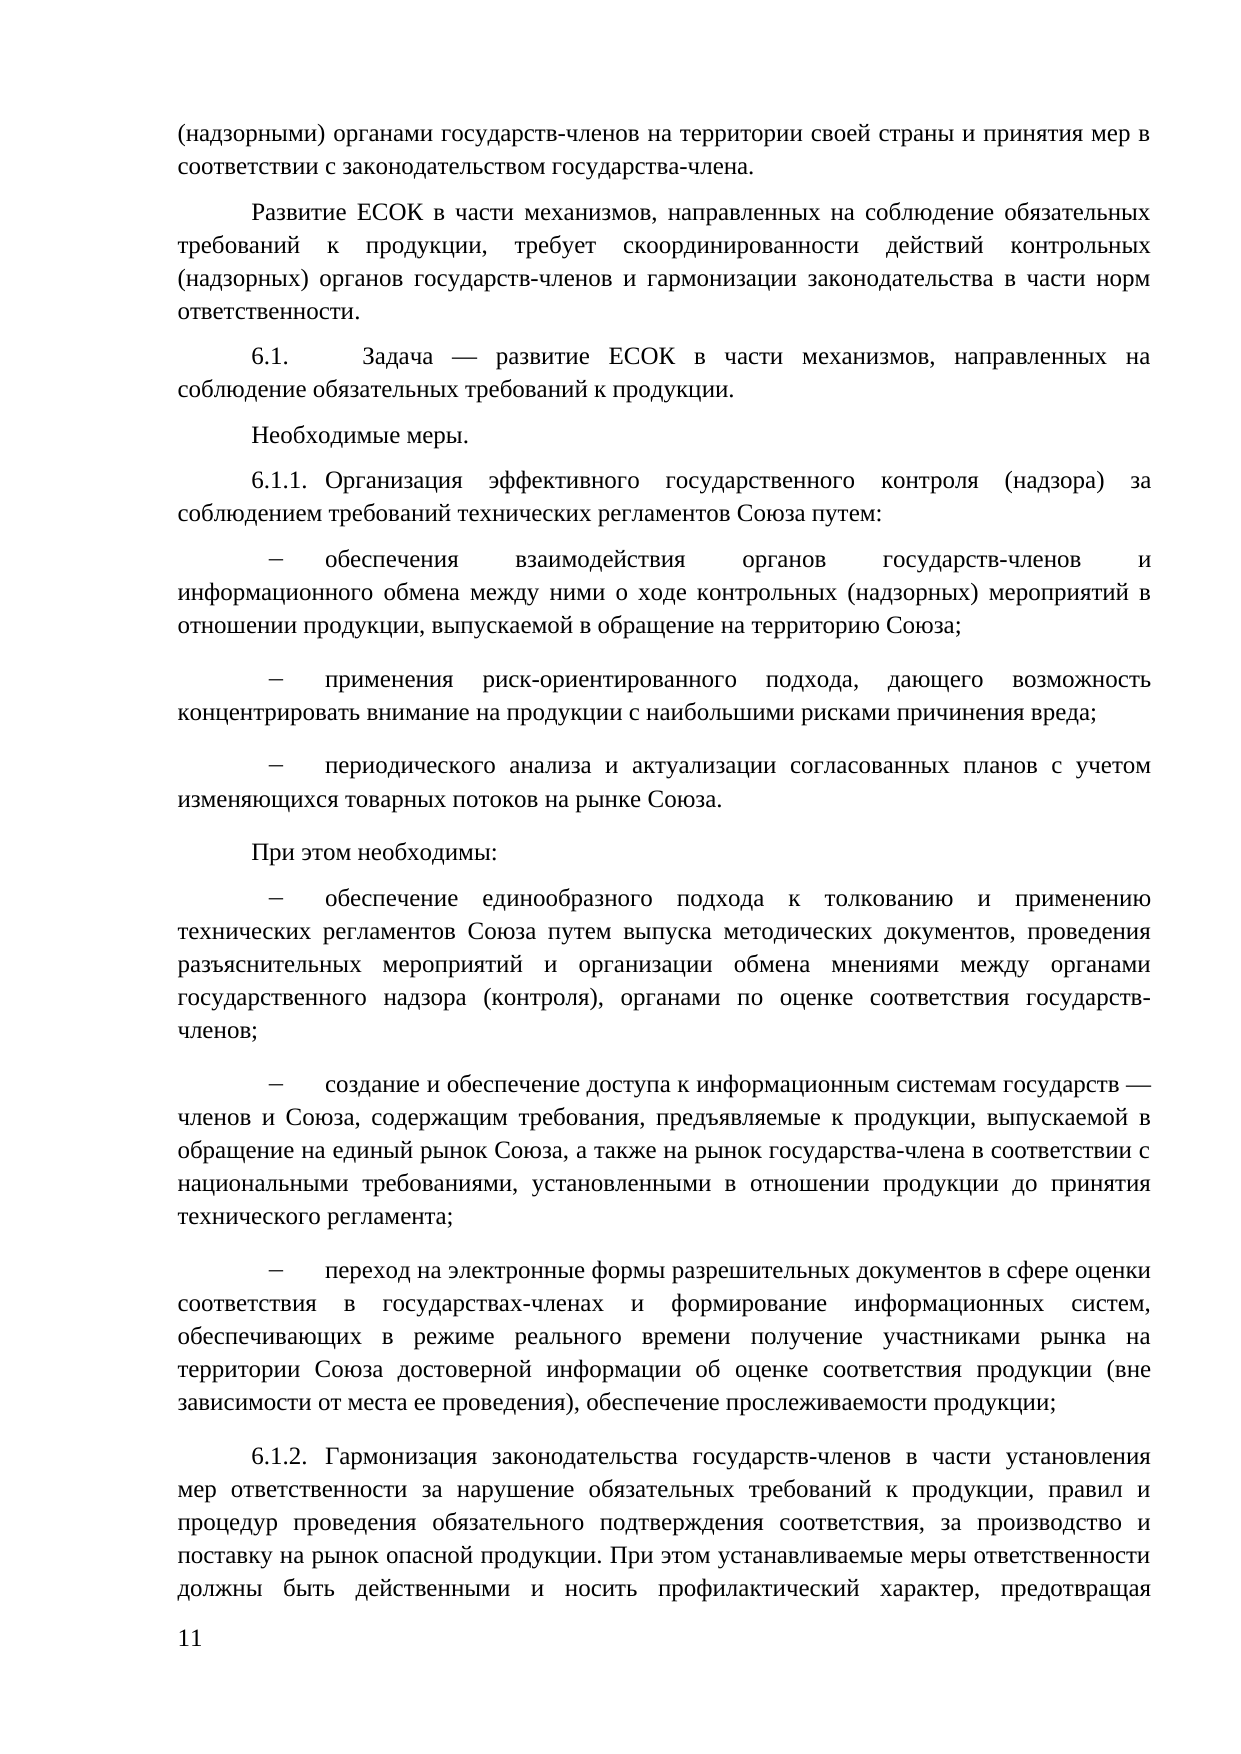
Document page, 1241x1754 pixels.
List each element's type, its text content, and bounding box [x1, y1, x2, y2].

list периодического анализа и актуализации согласованных планов с учетом изменяющихся товарных потоков на рынке Союза. [177, 751, 1152, 812]
list создание и обеспечение доступа к информационным системам государств — членов и Союза, содержащим требования, предъявляемые к продукции, выпускаемой в обращение на единый рынок Союза, а также на рынок государства-члена в соответствии с национальными требованиями, установленными в отношении продукции до принятия технического регламента; [177, 1069, 1152, 1230]
list обеспечение единообразного подхода к толкованию и применению технических регламентов Союза путем выпуска методических документов, проведения разъяснительных мероприятий и организации обмена мнениями между органами государственного надзора (контроля), органами по оценке соответствия государств-членов; [177, 883, 1152, 1044]
list переход на электронные формы разрешительных документов в сфере оценки соответствия в государствах-членах и формирование информационных систем, обеспечивающих в режиме реального времени получение участниками рынка на территории Союза достоверной информации об оценке соответствия продукции (вне зависимости от места ее проведения), обеспечение прослеживаемости продукции; [177, 1255, 1152, 1416]
list применения риск-ориентированного подхода, дающего возможность концентрировать внимание на продукции с наибольшими рисками причинения вреда; [177, 664, 1152, 726]
text Необходимые меры. [177, 420, 1152, 448]
text Развитие ЕСОК в части механизмов, направленных на соблюдение обязательных требований к продукции, требует скоординированности действий контрольных (надзорных) органов государств-членов и гармонизации законодательства в части норм ответственности. [177, 197, 1152, 324]
list обеспечения взаимодействия органов государств-членов и информационного обмена между ними о ходе контрольных (надзорных) мероприятий в отношении продукции, выпускаемой в обращение на территорию Союза; [177, 544, 1152, 639]
text При этом необходимы: [177, 837, 1152, 866]
list Организация эффективного государственного контроля (надзора) за соблюдением требований технических регламентов Союза путем: [177, 465, 1152, 527]
list Задача — развитие ЕСОК в части механизмов, направленных на соблюдение обязательных требований к продукции. [177, 341, 1152, 403]
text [177, 118, 1152, 180]
